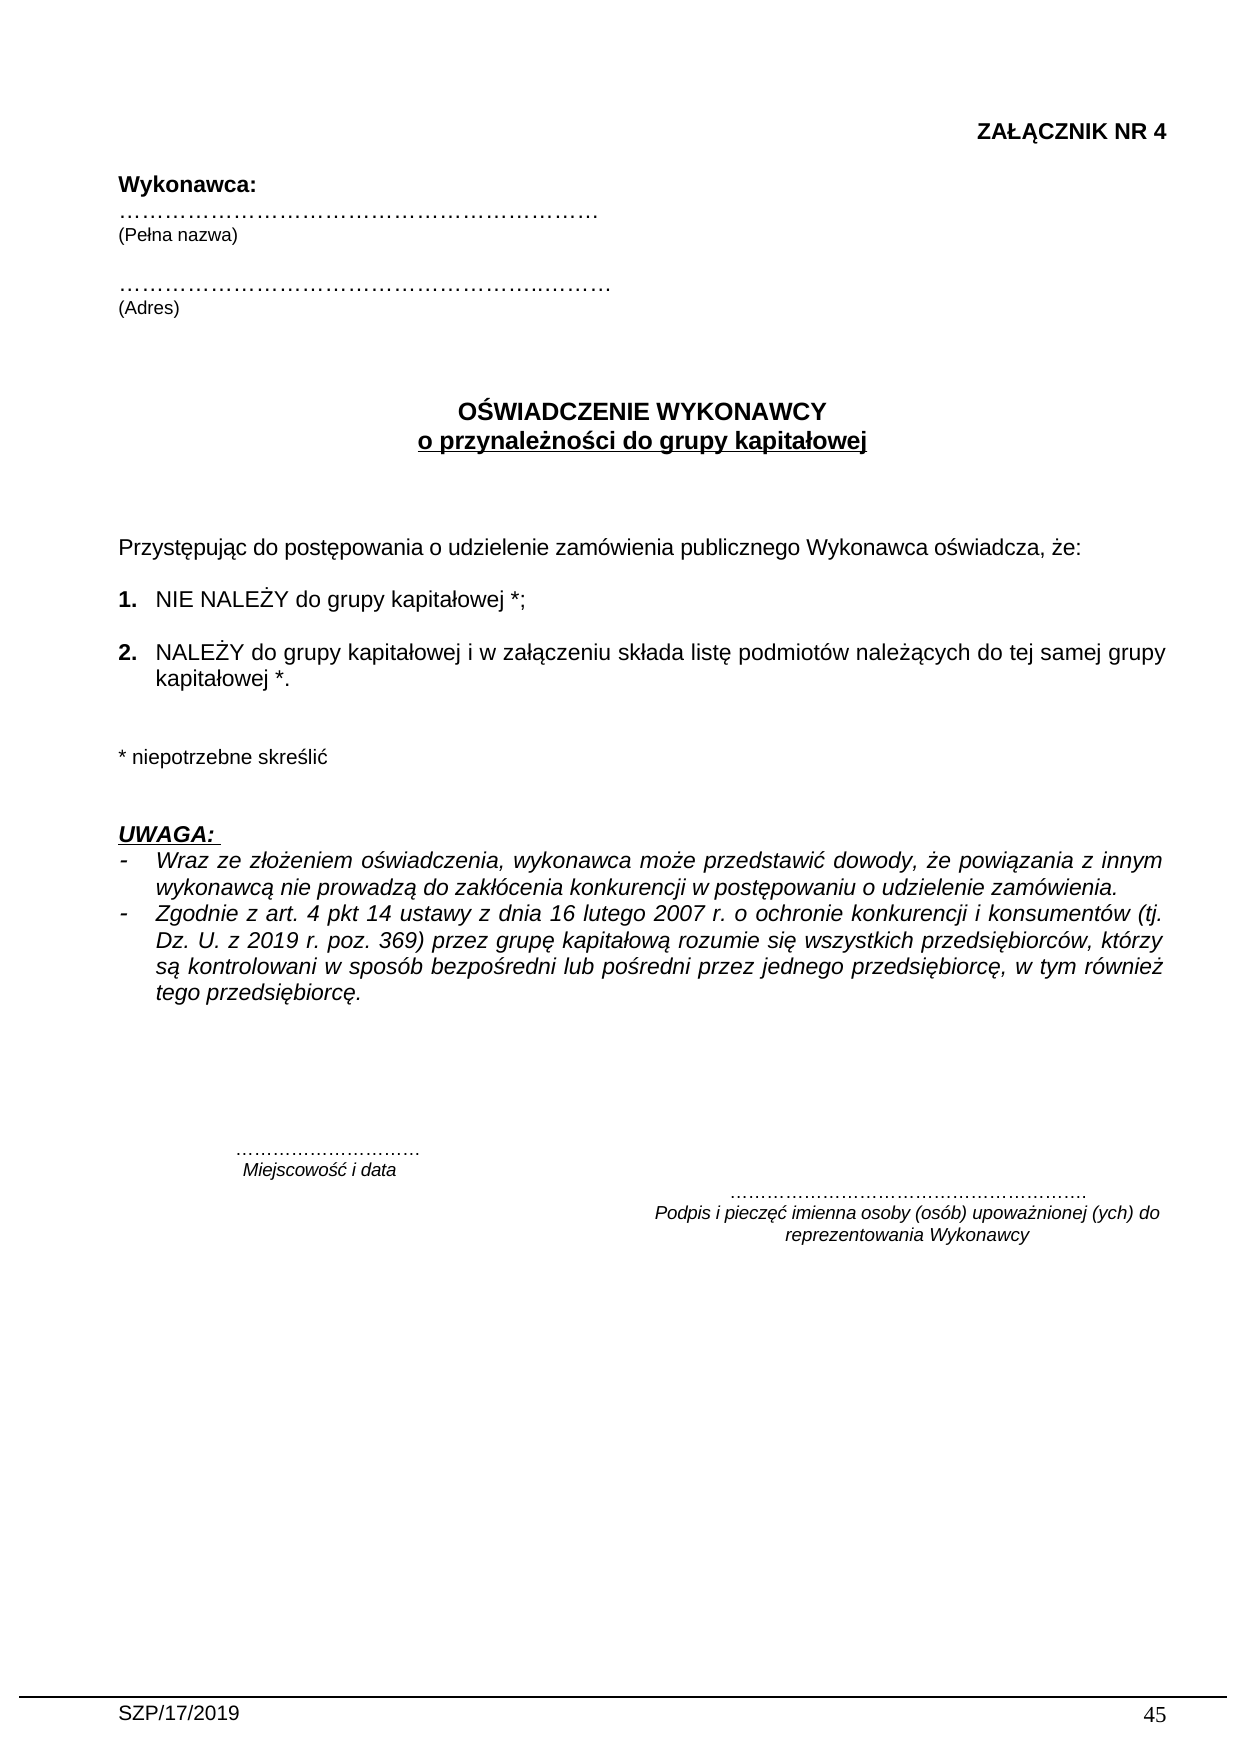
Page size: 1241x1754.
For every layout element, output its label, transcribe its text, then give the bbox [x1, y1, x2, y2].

text OŚWIADCZENIE WYKONAWCY [118, 397, 1166, 426]
text UWAGA: [118, 821, 1166, 847]
text o przynależności do grupy kapitałowej [118, 426, 1166, 454]
text ZAŁĄCZNIK NR 4 [207, 118, 1166, 144]
text ………………………… [207, 1137, 449, 1159]
text Wykonawca: [118, 171, 1166, 197]
text …………………………………………………. [650, 1181, 1166, 1202]
text * niepotrzebne skreślić [118, 744, 1166, 768]
text Przystępując do postępowania o udzielenie zamówienia publicznego Wykonawca oświadcza, że: [118, 534, 1166, 560]
text (Adres) [118, 296, 1166, 318]
list Wraz ze złożeniem oświadczenia, wykonawca może przedstawić dowody, że powiązania z innym wykonawcą nie prowadzą do zakłócenia konkurencji w postępowaniu o udzielenie zamówienia. [118, 847, 1166, 900]
text ……………………………………………………… [118, 197, 1166, 223]
text (Pełna nazwa) [118, 223, 1166, 245]
list NALEŻY do grupy kapitałowej i w załączeniu składa listę podmiotów należących do tej samej grupy kapitałowej *. [118, 639, 1166, 692]
text Podpis i pieczęć imienna osoby (osób) upoważnionej (ych) do reprezentowania Wykonawcy [650, 1202, 1166, 1245]
text ………………………………………………..……… [118, 270, 1166, 296]
list NIE NALEŻY do grupy kapitałowej *; [118, 586, 1166, 613]
list Zgodnie z art. 4 pkt 14 ustawy z dnia 16 lutego 2007 r. o ochronie konkurencji i konsumentów (tj. Dz. U. z 2019 r. poz. 369) przez grupę kapitałową rozumie się wszystkich przedsiębiorców, którzy są kontrolowani w sposób bezpośredni lub pośredni przez jednego przedsiębiorcę, w tym również tego przedsiębiorcę. [118, 900, 1166, 1006]
text Miejscowość i data [192, 1159, 449, 1181]
